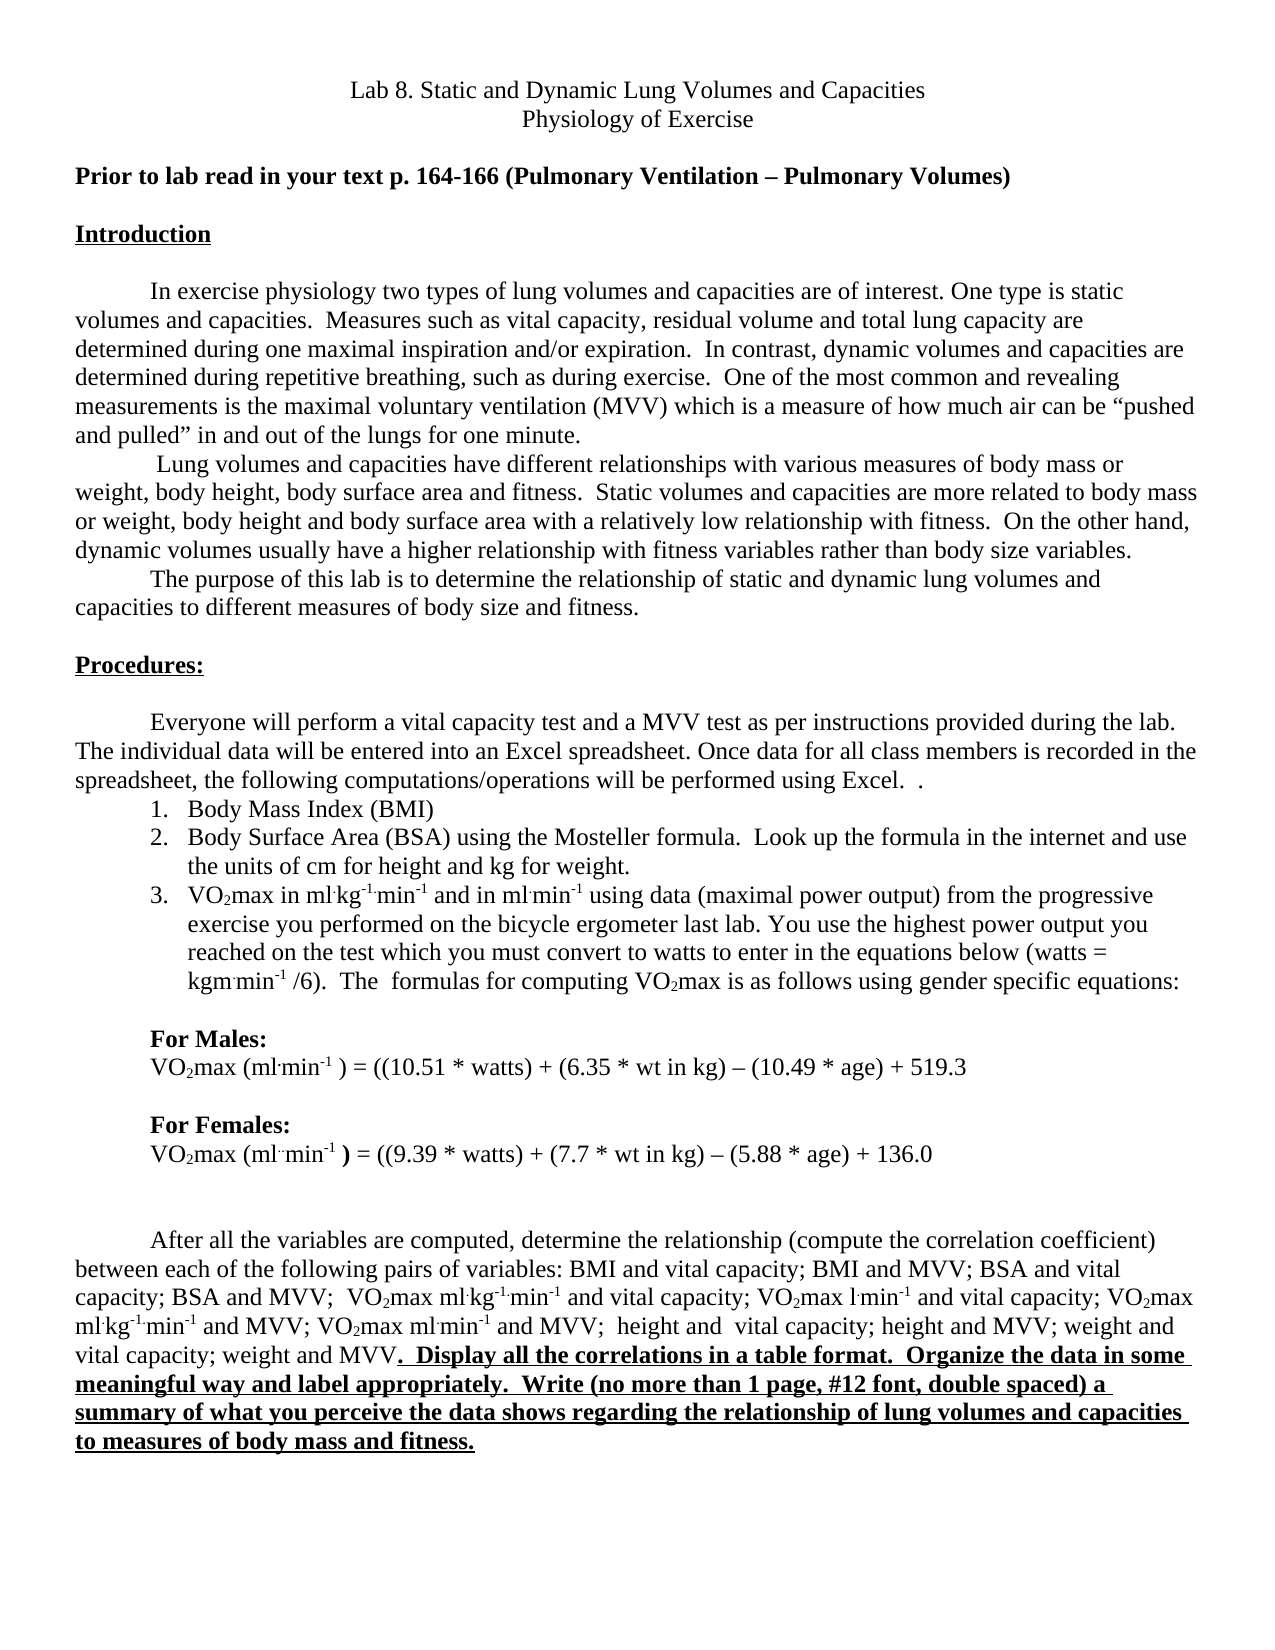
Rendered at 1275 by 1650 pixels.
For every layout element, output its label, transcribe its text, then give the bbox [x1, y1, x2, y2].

text Lung volumes and capacities have different relationships with various measures of body mass or weight, body height, body surface area and fitness. Static volumes and capacities are more related to body mass or weight, body height and body surface area with a relatively low relationship with fitness. On the other hand, dynamic volumes usually have a higher relationship with fitness variables rather than body size variables. [75, 449, 1200, 564]
text Physiology of Exercise [75, 104, 1200, 132]
list Body Mass Index (BMI) [150, 794, 1200, 822]
text Lab 8. Static and Dynamic Lung Volumes and Capacities [75, 75, 1200, 104]
text VO2max (ml.min-1 ) = ((10.51 * watts) + (6.35 * wt in kg) – (10.49 * age) + 519.3 [75, 1052, 1200, 1081]
text In exercise physiology two types of lung volumes and capacities are of interest. One type is static volumes and capacities. Measures such as vital capacity, residual volume and total lung capacity are determined during one maximal inspiration and/or expiration. In contrast, dynamic volumes and capacities are determined during repetitive breathing, such as during exercise. One of the most common and revealing measurements is the maximal voluntary ventilation (MVV) which is a measure of how much air can be “pushed and pulled” in and out of the lungs for one minute. [75, 276, 1200, 449]
list Body Surface Area (BSA) using the Mosteller formula. Look up the formula in the internet and use the units of cm for height and kg for weight. [150, 822, 1200, 880]
text Procedures: [75, 650, 1200, 679]
text For Females: [75, 1110, 1200, 1139]
text For Males: [75, 1024, 1200, 1052]
text Everyone will perform a vital capacity test and a MVV test as per instructions provided during the lab. The individual data will be entered into an Excel spreadsheet. Once data for all class members is recorded in the spreadsheet, the following computations/operations will be performed using Excel. . [75, 707, 1200, 794]
text Introduction [75, 219, 1200, 247]
list VO2max in ml.kg-1.min-1 and in ml.min-1 using data (maximal power output) from the progressive exercise you performed on the bicycle ergometer last lab. You use the highest power output you reached on the test which you must convert to watts to enter in the equations below (watts = kgm.min-1 /6). The formulas for computing VO2max is as follows using gender specific equations: [150, 880, 1200, 995]
text After all the variables are computed, determine the relationship (compute the correlation coefficient) between each of the following pairs of variables: BMI and vital capacity; BMI and MVV; BSA and vital capacity; BSA and MVV; VO2max ml.kg-1.min-1 and vital capacity; VO2max l.min-1 and vital capacity; VO2max ml.kg-1.min-1 and MVV; VO2max ml.min-1 and MVV; height and vital capacity; height and MVV; weight and vital capacity; weight and MVV. Display all the correlations in a table format. Organize the data in some meaningful way and label appropriately. Write (no more than 1 page, #12 font, double spaced) a summary of what you perceive the data shows regarding the relationship of lung volumes and capacities to measures of body mass and fitness. [75, 1225, 1200, 1455]
text Prior to lab read in your text p. 164-166 (Pulmonary Ventilation – Pulmonary Volumes) [75, 161, 1200, 190]
text VO2max (ml..min-1 ) = ((9.39 * watts) + (7.7 * wt in kg) – (5.88 * age) + 136.0 [75, 1139, 1200, 1167]
text The purpose of this lab is to determine the relationship of static and dynamic lung volumes and capacities to different measures of body size and fitness. [75, 564, 1200, 621]
